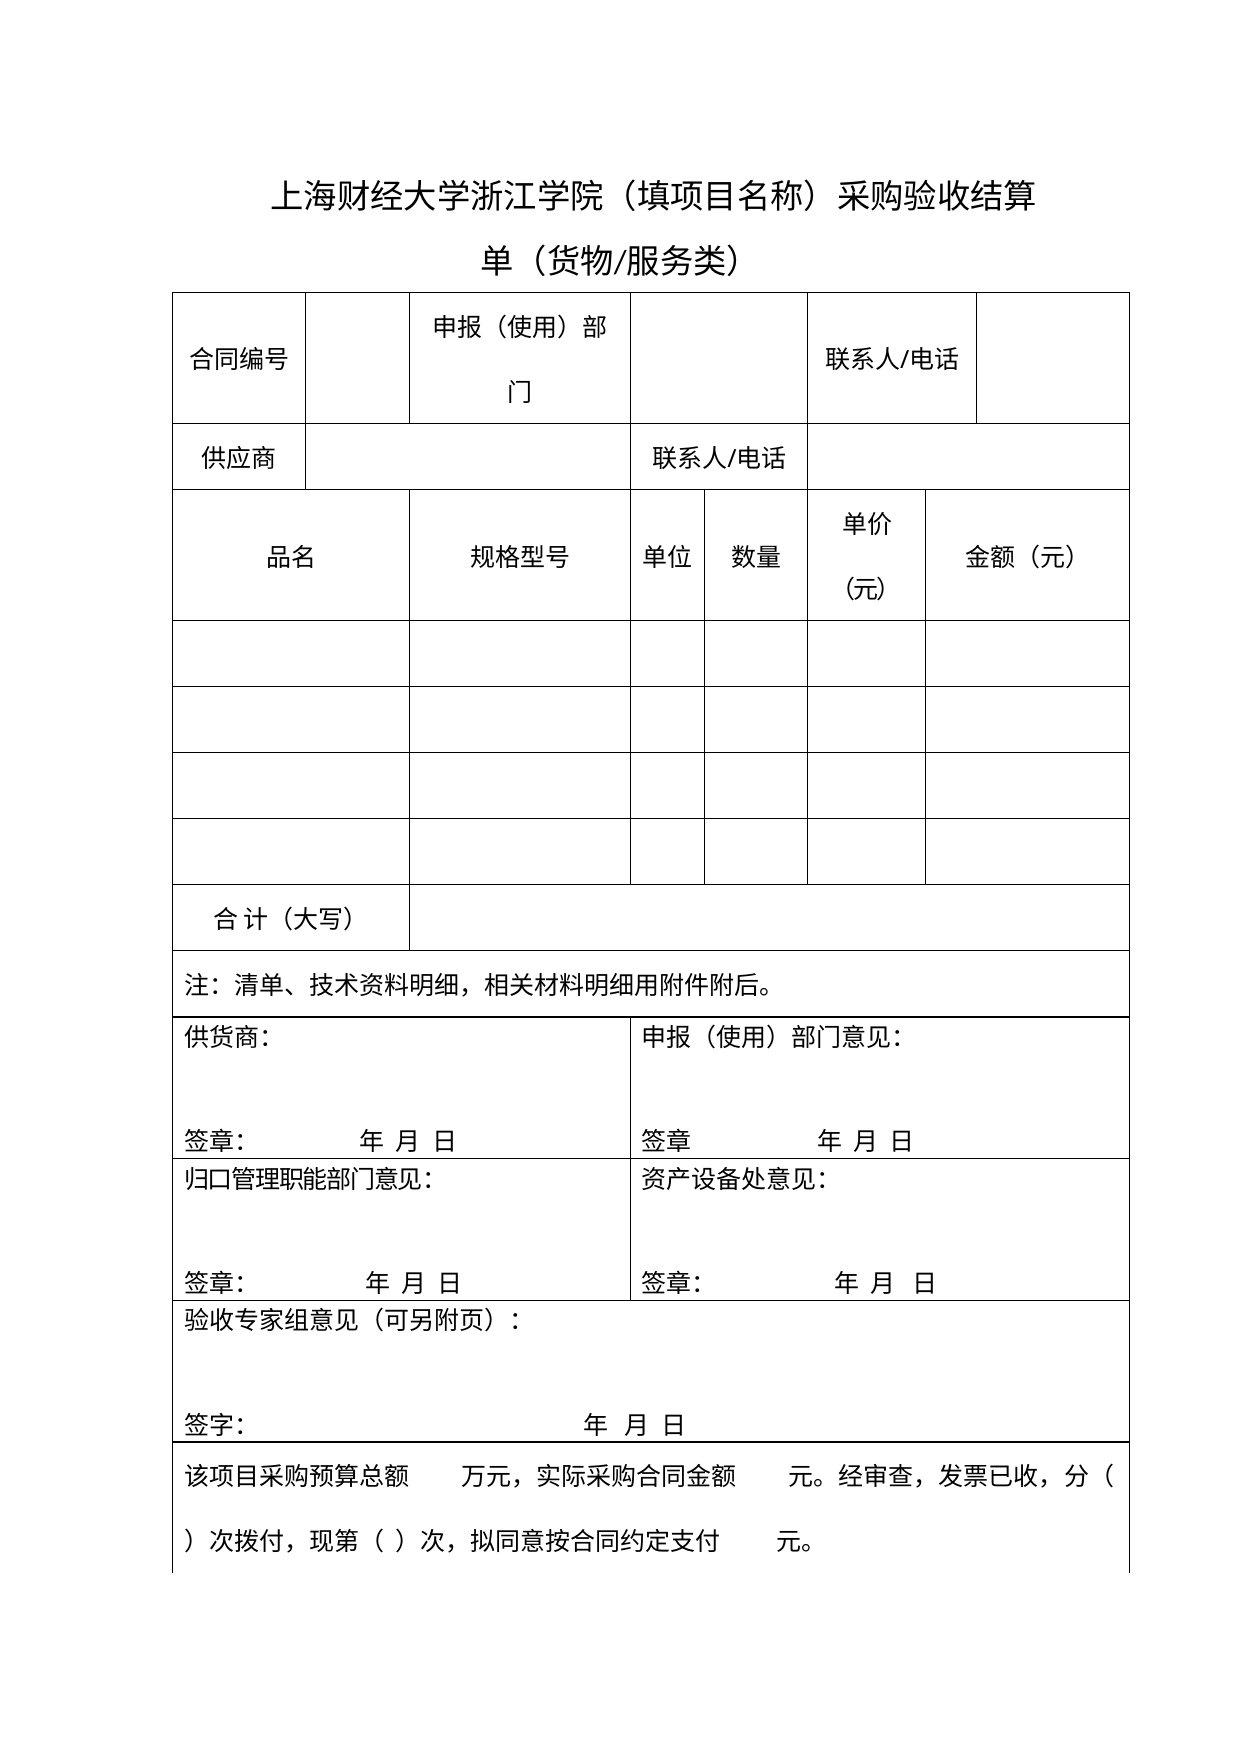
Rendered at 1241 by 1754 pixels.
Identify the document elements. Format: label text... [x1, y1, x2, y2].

table_cell 单位 [631, 490, 704, 620]
table_cell 供货商： 签章： 年 月 日 [173, 1018, 630, 1158]
table_cell [926, 753, 1129, 818]
table_cell [410, 753, 630, 818]
table_cell [410, 621, 630, 686]
table_header 合同编号 [173, 293, 305, 423]
table_cell 联系人/电话 [631, 424, 807, 489]
table_cell [631, 621, 704, 686]
table_cell 注：清单、技术资料明细，相关材料明细用附件附后。 [173, 951, 1129, 1016]
table_cell 供应商 [173, 424, 305, 489]
table_cell 数量 [705, 490, 807, 620]
table_cell [173, 819, 409, 884]
table_cell [926, 621, 1129, 686]
table_cell [808, 621, 925, 686]
table_cell [808, 687, 925, 752]
table_cell 品名 [173, 490, 409, 620]
table_cell [306, 424, 630, 489]
text 上海财经大学浙江学院（填项目名称）采购验收结算单（货物/服务类） [187, 162, 1053, 292]
table_cell [808, 753, 925, 818]
table_cell 资产设备处意见： 签章： 年 月 日 [631, 1159, 1129, 1300]
table_cell [173, 753, 409, 818]
table_cell 申报（使用）部门意见： 签章 年 月 日 [631, 1018, 1129, 1158]
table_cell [173, 1443, 1129, 1572]
table_cell 单价（元） [808, 490, 925, 620]
table_cell 规格型号 [410, 490, 630, 620]
table_cell 金额（元） [926, 490, 1129, 620]
table_cell [705, 621, 807, 686]
table_cell [926, 687, 1129, 752]
table_header [977, 293, 1129, 423]
table_cell [631, 819, 704, 884]
table_cell 归口管理职能部门意见： 签章： 年 月 日 [173, 1159, 630, 1300]
table_cell [808, 819, 925, 884]
table_cell [631, 753, 704, 818]
table_cell [705, 687, 807, 752]
table_cell [631, 687, 704, 752]
table_cell [410, 819, 630, 884]
table_header 联系人/电话 [808, 293, 976, 423]
table_cell [808, 424, 1129, 489]
table_cell [410, 885, 1129, 950]
table_cell [410, 687, 630, 752]
table_header 申报（使用）部门 [410, 293, 630, 423]
table_cell 合 计（大写） [173, 885, 409, 950]
table_cell [705, 753, 807, 818]
table_cell [173, 621, 409, 686]
table_cell [926, 819, 1129, 884]
table_cell 验收专家组意见（可另附页）： 签字： 年 月 日 [173, 1301, 1129, 1441]
table_cell [173, 687, 409, 752]
table_cell [705, 819, 807, 884]
table_header [631, 293, 807, 423]
table_header [306, 293, 409, 423]
